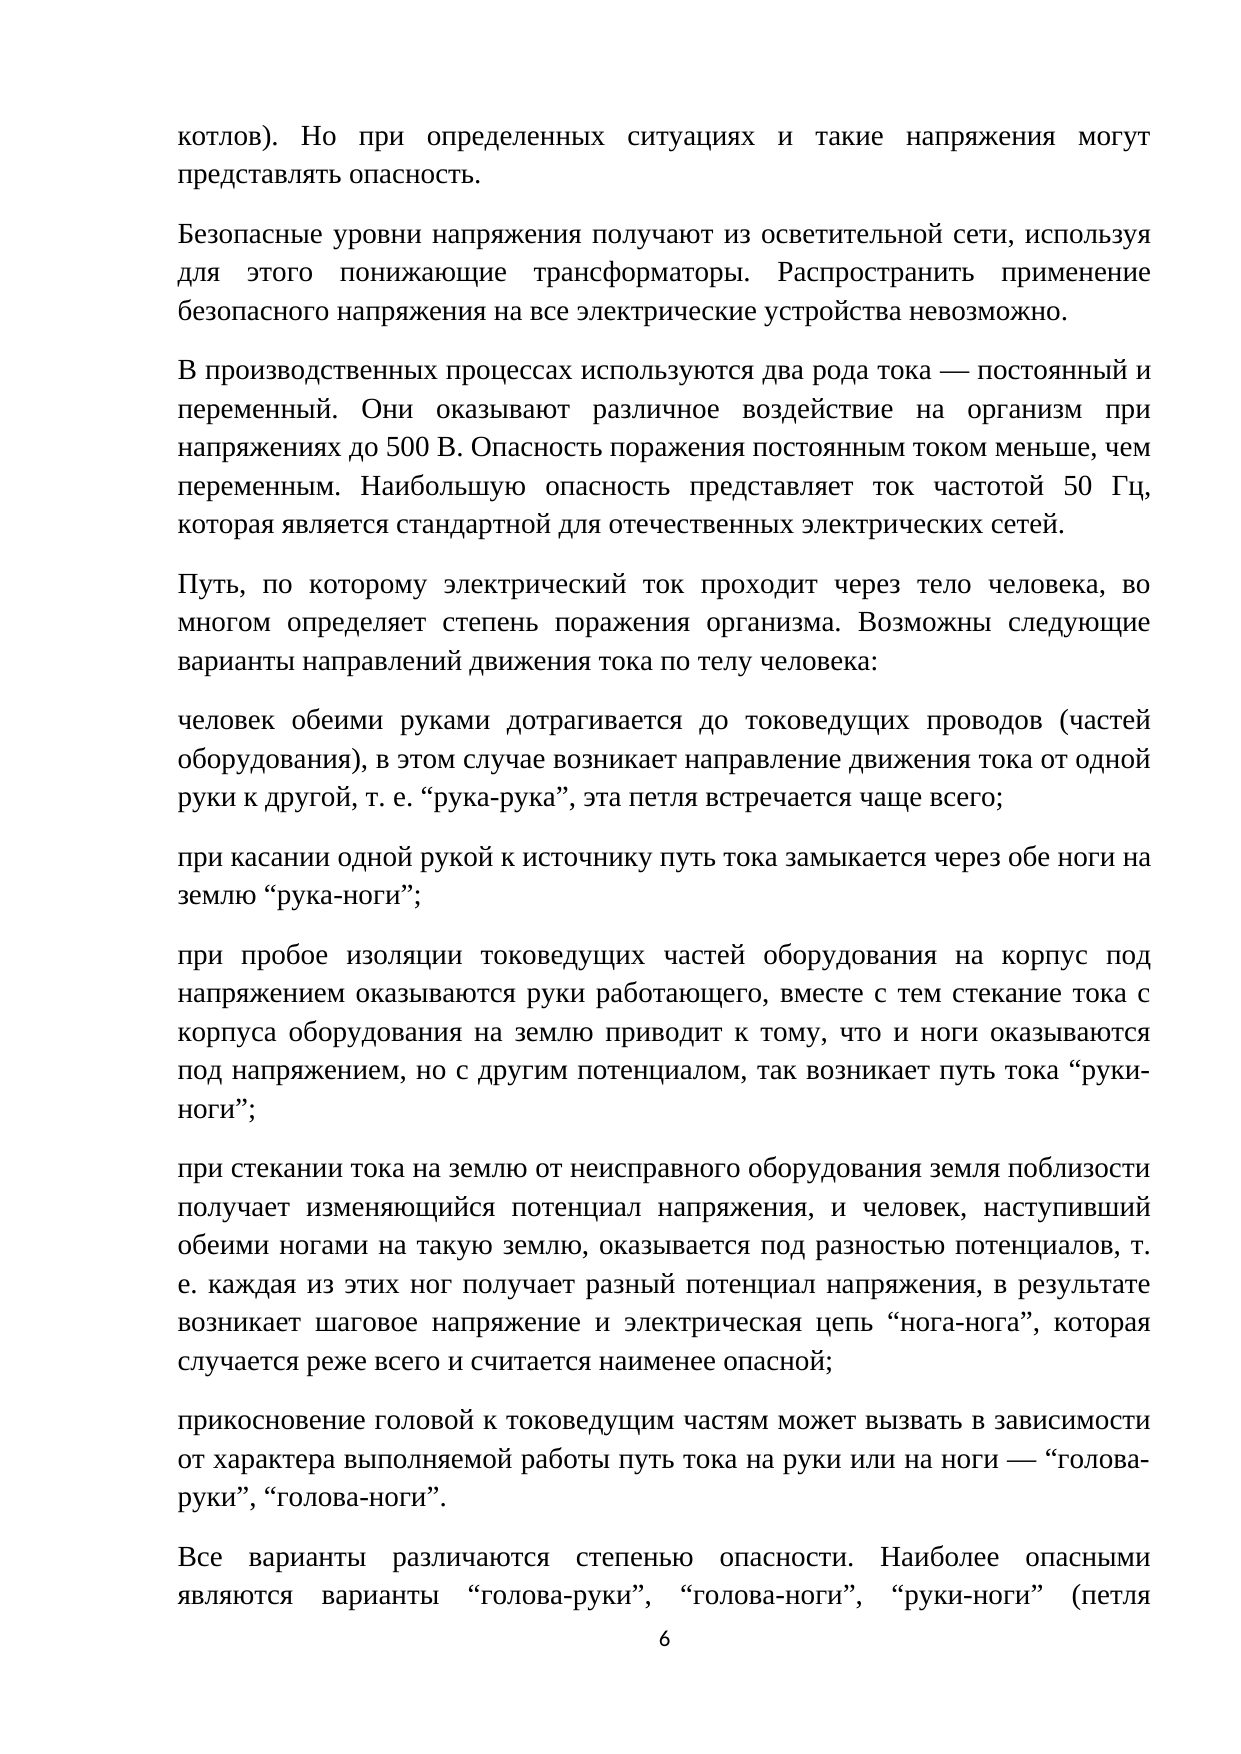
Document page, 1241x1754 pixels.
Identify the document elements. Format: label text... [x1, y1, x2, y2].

text В производственных процессах используются два рода тока — постоянный и переменный. Они оказывают различное воздействие на организм при напряжениях до 500 В. Опасность поражения постоянным током меньше, чем переменным. Наибольшую опасность представляет ток частотой 50 Гц, которая является стандартной для отечественных электрических сетей. [177, 352, 1152, 540]
text при пробое изоляции токоведущих частей оборудования на корпус под напряжением оказываются руки работающего, вместе с тем стекание тока с корпуса оборудования на землю приводит к тому, что и ноги оказываются под напряжением, но с другим потенциалом, так возникает путь тока “руки-ноги”; [177, 937, 1152, 1124]
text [177, 118, 1152, 190]
text при стекании тока на землю от неисправного оборудования земля поблизости получает изменяющийся потенциал напряжения, и человек, наступивший обеими ногами на такую землю, оказывается под разностью потенциалов, т. е. каждая из этих ног получает разный потенциал напряжения, в результате возникает шаговое напряжение и электрическая цепь “нога-нога”, которая случается реже всего и считается наименее опасной; [177, 1150, 1152, 1377]
text Путь, по которому электрический ток проходит через тело человека, во многом определяет степень поражения организма. Возможны следующие варианты направлений движения тока по телу человека: [177, 566, 1152, 677]
text человек обеими руками дотрагивается до токоведущих проводов (частей оборудования), в этом случае возникает направление движения тока от одной руки к другой, т. е. “рука-рука”, эта петля встречается чаще всего; [177, 702, 1152, 813]
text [177, 1539, 1152, 1611]
text прикосновение головой к токоведущим частям может вызвать в зависимости от характера выполняемой работы путь тока на руки или на ноги — “голова-руки”, “голова-ноги”. [177, 1402, 1152, 1513]
text при касании одной рукой к источнику путь тока замыкается через обе ноги на землю “рука-ноги”; [177, 839, 1152, 911]
text Безопасные уровни напряжения получают из осветительной сети, используя для этого понижающие трансформаторы. Распространить применение безопасного напряжения на все электрические устройства невозможно. [177, 216, 1152, 327]
